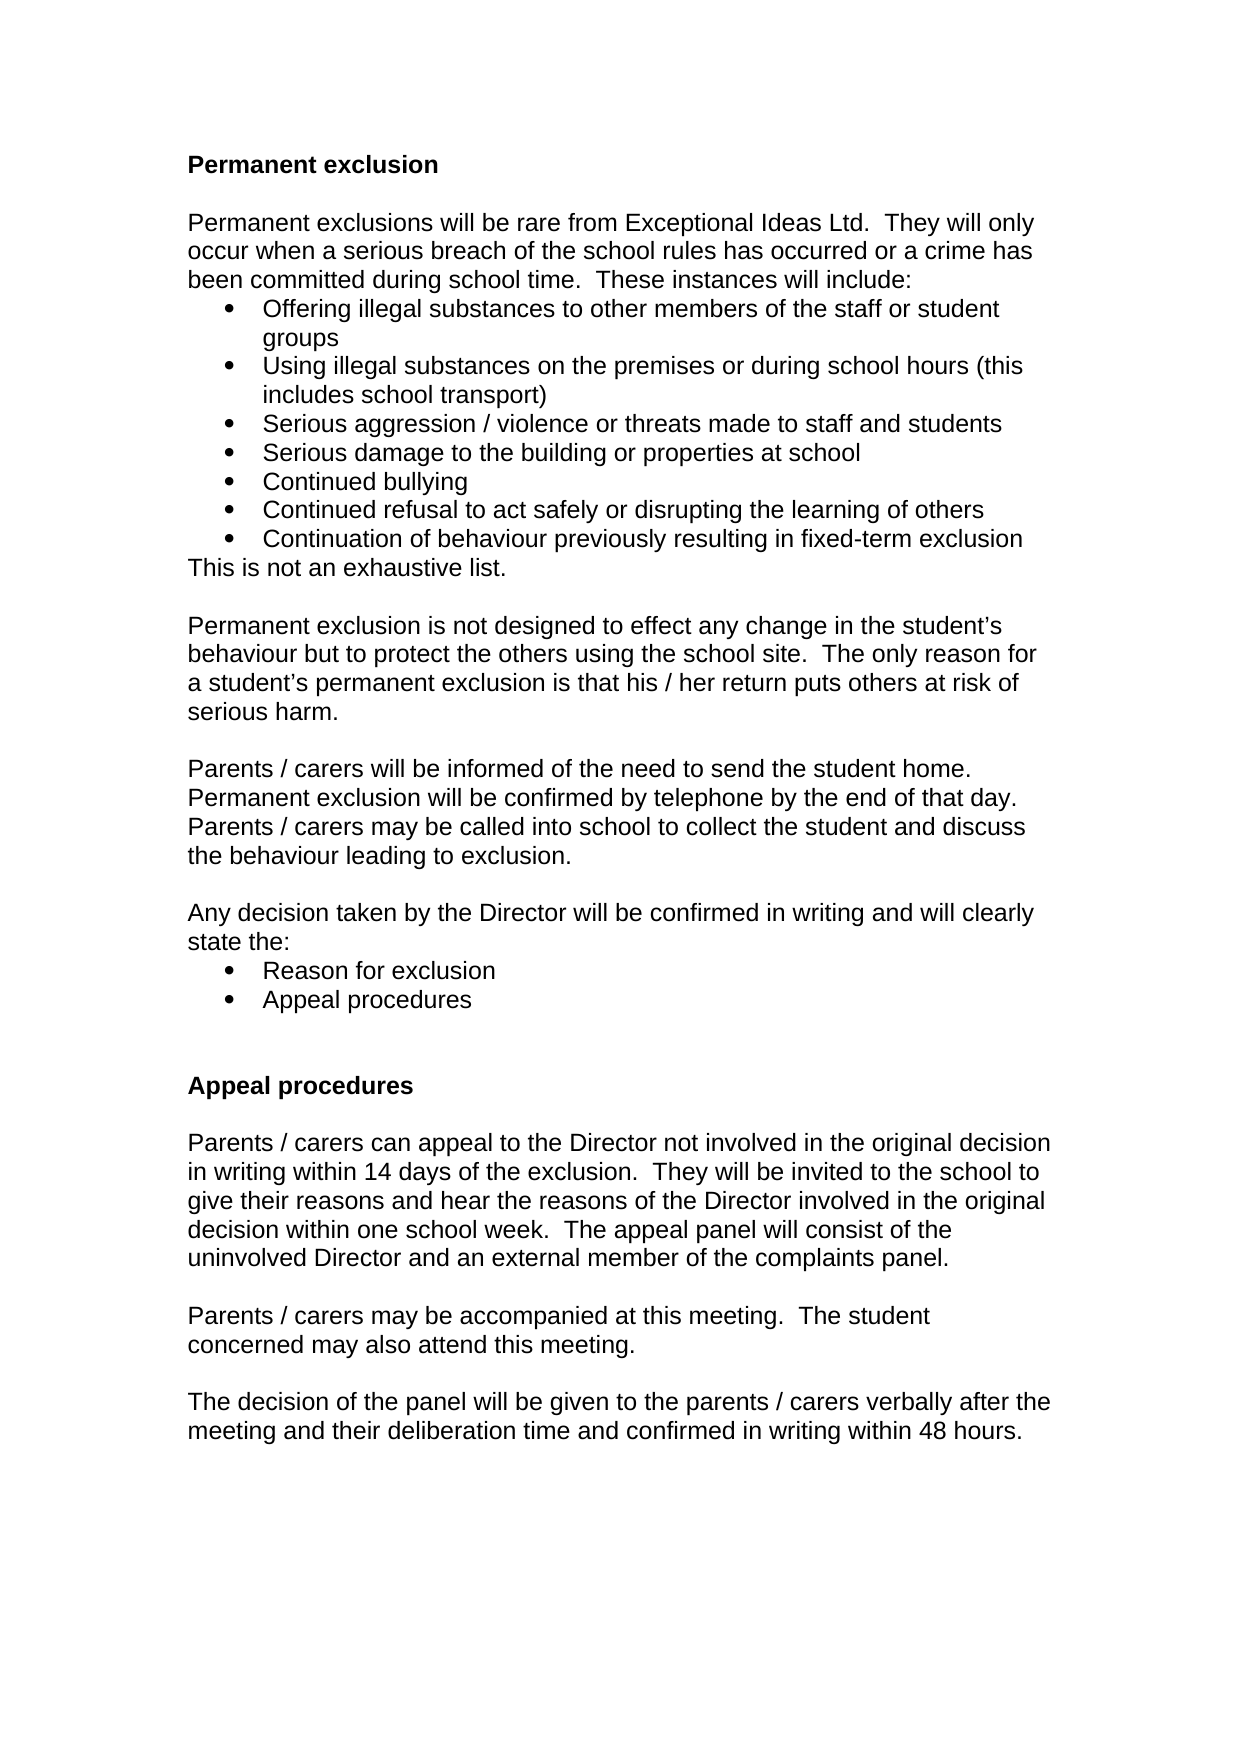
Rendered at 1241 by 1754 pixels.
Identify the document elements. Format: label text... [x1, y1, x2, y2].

list Continuation of behaviour previously resulting in fixed-term exclusion [225, 524, 1053, 553]
list Serious aggression / violence or threats made to staff and students [225, 409, 1053, 438]
text This is not an exhaustive list. [187, 553, 1053, 582]
text Permanent exclusion [187, 150, 1053, 179]
text Parents / carers may be accompanied at this meeting. The student concerned may also attend this meeting. [187, 1301, 1053, 1358]
list Reason for exclusion [225, 956, 1053, 984]
text Parents / carers can appeal to the Director not involved in the original decision in writing within 14 days of the exclusion. They will be invited to the school to give their reasons and hear the reasons of the Director involved in the original decision within one school week. The appeal panel will consist of the uninvolved Director and an external member of the complaints panel. [187, 1128, 1053, 1272]
text Parents / carers will be informed of the need to send the student home. Permanent exclusion will be confirmed by telephone by the end of that day. Parents / carers may be called into school to collect the student and discuss the behaviour leading to exclusion. [187, 754, 1053, 869]
list Serious damage to the building or properties at school [225, 438, 1053, 467]
list Continued refusal to act safely or disrupting the learning of others [225, 496, 1053, 524]
list Appeal procedures [225, 984, 1053, 1013]
text Appeal procedures [187, 1071, 1053, 1100]
list Continued bullying [225, 467, 1053, 496]
list Using illegal substances on the premises or during school hours (this includes school transport) [225, 351, 1053, 409]
text Permanent exclusion is not designed to effect any change in the student’s behaviour but to protect the others using the school site. The only reason for a student’s permanent exclusion is that his / her return puts others at risk of serious harm. [187, 611, 1053, 726]
text The decision of the panel will be given to the parents / carers verbally after the meeting and their deliberation time and confirmed in writing within 48 hours. [187, 1387, 1053, 1445]
text Permanent exclusions will be rare from Exceptional Ideas Ltd. They will only occur when a serious breach of the school rules has occurred or a crime has been committed during school time. These instances will include: [187, 207, 1053, 294]
list Offering illegal substances to other members of the staff or student groups [225, 294, 1053, 351]
text Any decision taken by the Director will be confirmed in writing and will clearly state the: [187, 898, 1053, 956]
